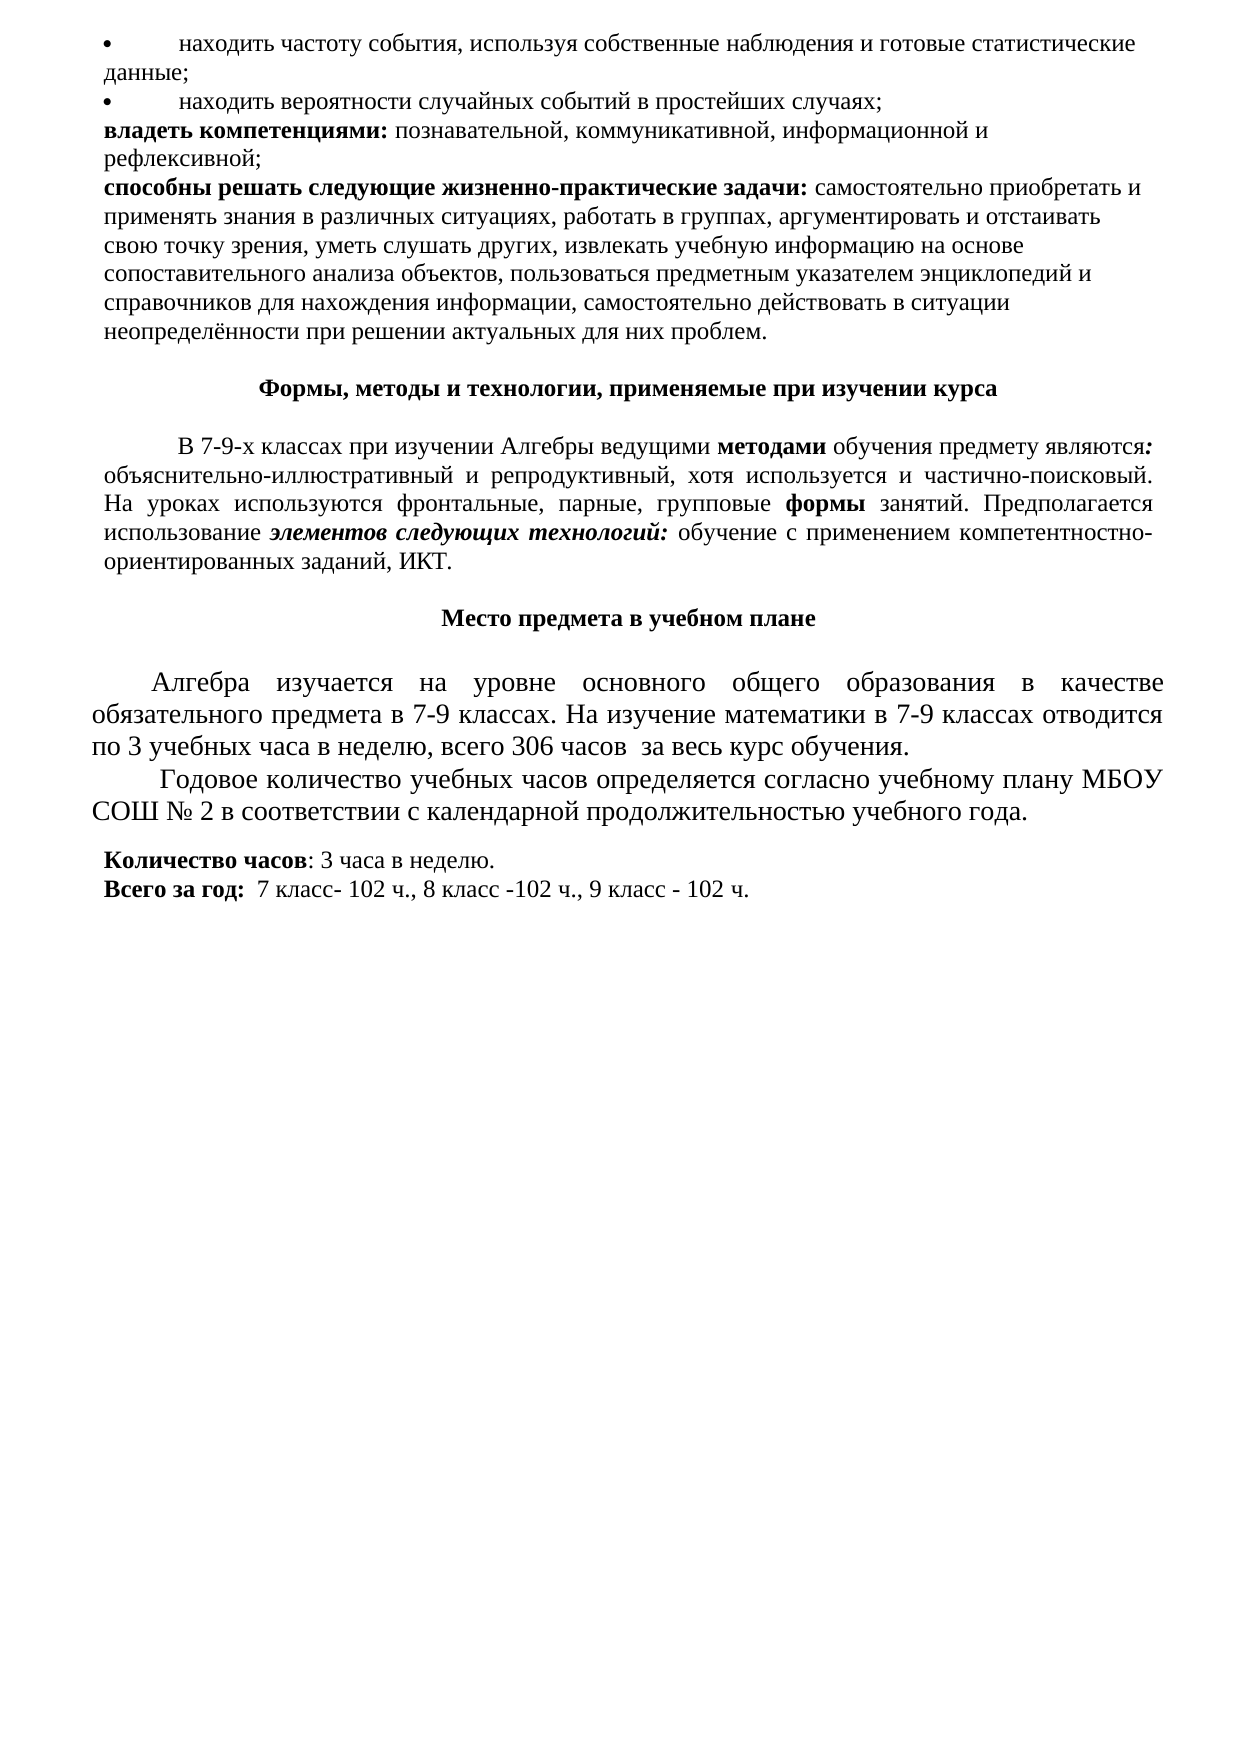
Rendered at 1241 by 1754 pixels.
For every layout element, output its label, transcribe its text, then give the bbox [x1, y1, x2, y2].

list находить вероятности случайных событий в простейших случаях; [104, 86, 1165, 115]
subtitle Формы, методы и технологии, применяемые при изучении курса [256, 373, 1000, 402]
text В 7-9-х классах при изучении Алгебры ведущими методами обучения предмету являются: объяснительно-иллюстративный и репродуктивный, хотя используется и частично-поисковый. На уроках используются фронтальные, парные, групповые формы занятий. Предполагается использование элементов следующих технологий: обучение с применением компетентностно- ориентированных заданий, ИКТ. [104, 431, 1153, 575]
text способны решать следующие жизненно-практические задачи: самостоятельно приобретать и применять знания в различных ситуациях, работать в группах, аргументировать и отстаивать свою точку зрения, уметь слушать других, извлекать учебную информацию на основе сопоставительного анализа объектов, пользоваться предметным указателем энциклопедий и справочников для нахождения информации, самостоятельно действовать в ситуации неопределённости при решении актуальных для них проблем. [104, 172, 1145, 345]
list находить частоту события, используя собственные наблюдения и готовые статистические данные; [104, 28, 1153, 86]
text Годовое количество учебных часов определяется согласно учебному плану МБОУ СОШ № 2 в соответствии с календарной продолжительностью учебного года. [92, 762, 1165, 827]
text владеть компетенциями: познавательной, коммуникативной, информационной и рефлексивной; [104, 115, 1145, 172]
text Алгебра изучается на уровне основного общего образования в качестве обязательного предмета в 7-9 классах. На изучение математики в 7-9 классах отводится по 3 учебных часа в неделю, всего 306 часов за весь курс обучения. [92, 665, 1165, 762]
text Количество часов: 3 часа в неделю. [104, 845, 1165, 874]
text Место предмета в учебном плане [92, 603, 1165, 632]
text Всего за год: 7 класс- 102 ч., 8 класс -102 ч., 9 класс - 102 ч. [104, 874, 1165, 903]
